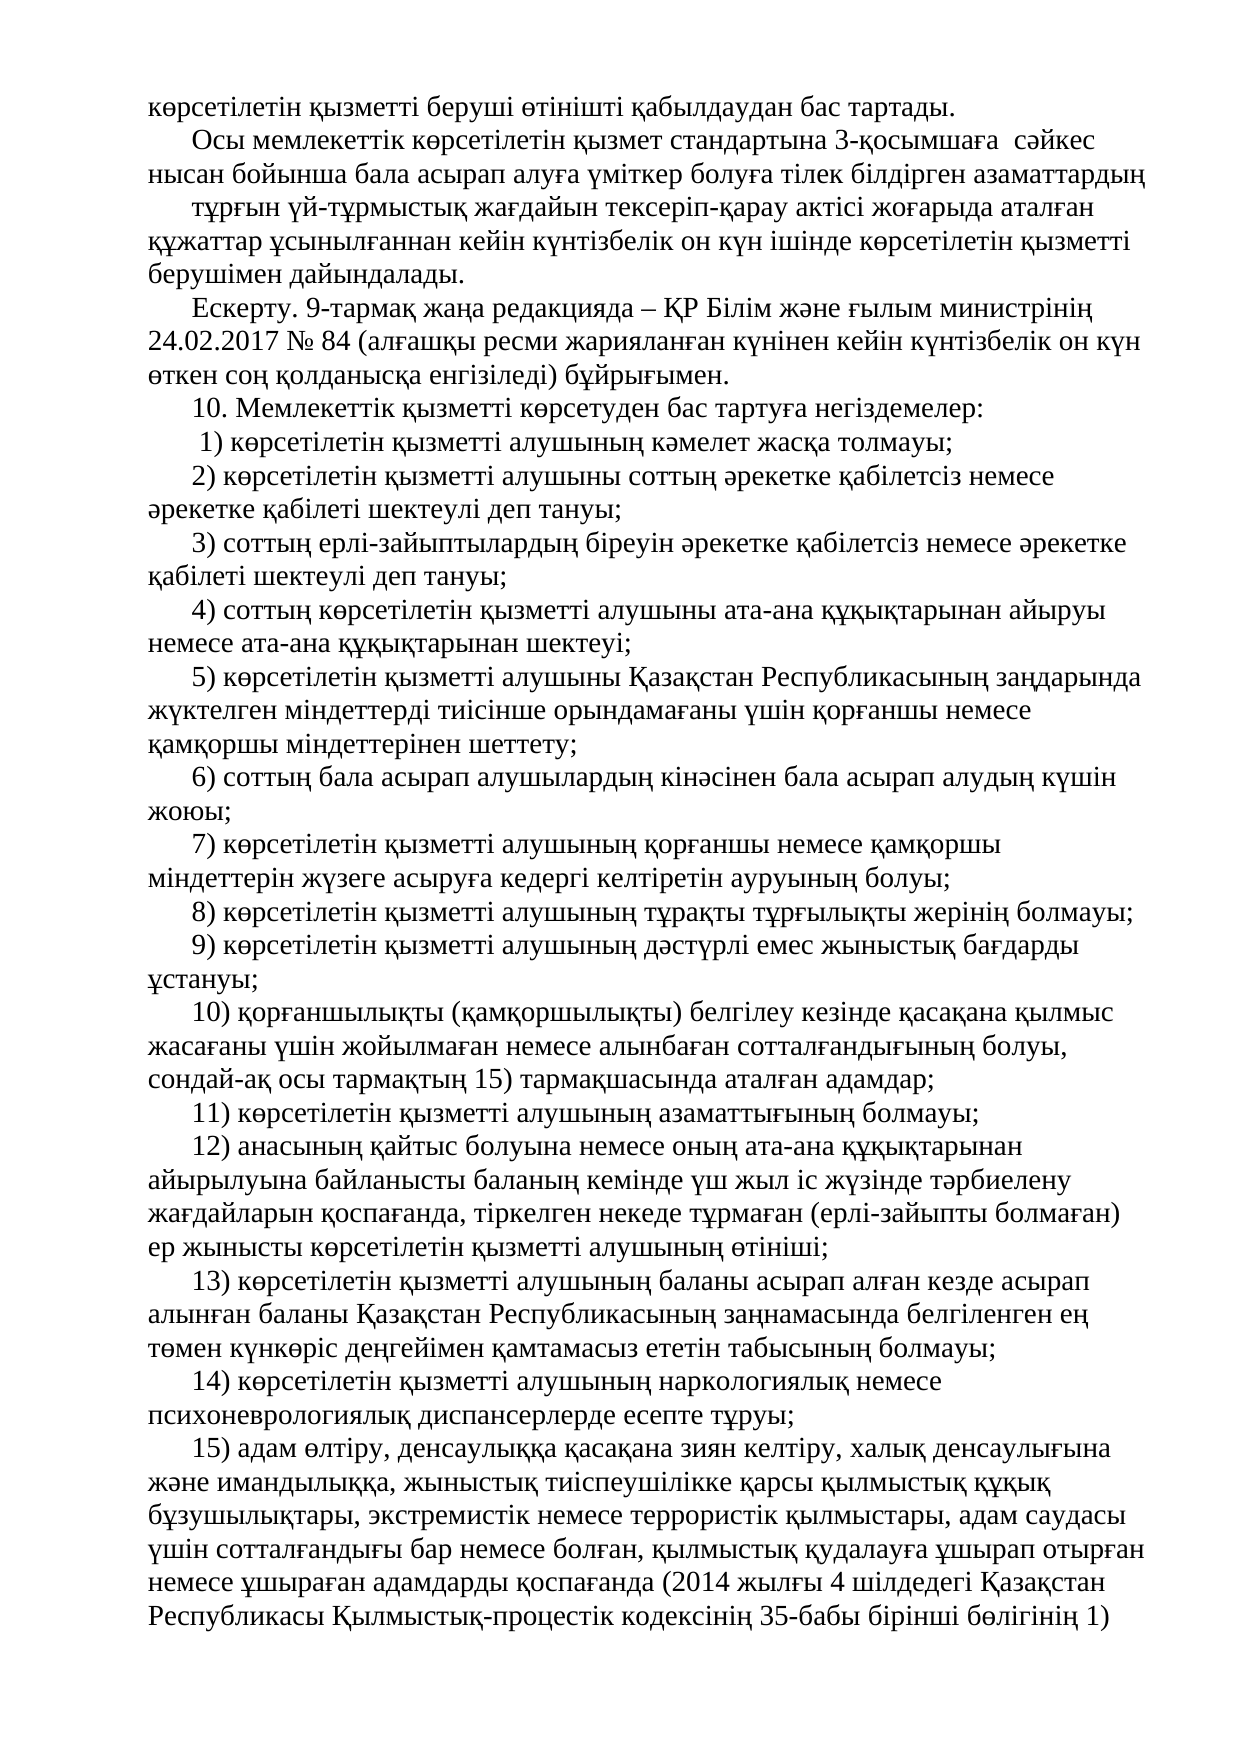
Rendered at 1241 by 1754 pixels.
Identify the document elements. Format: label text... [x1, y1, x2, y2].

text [148, 89, 1152, 391]
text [148, 424, 1152, 1632]
text 10. Мемлекеттік қызметті көрсетуден бас тартуға негіздемелер: [148, 391, 1152, 424]
